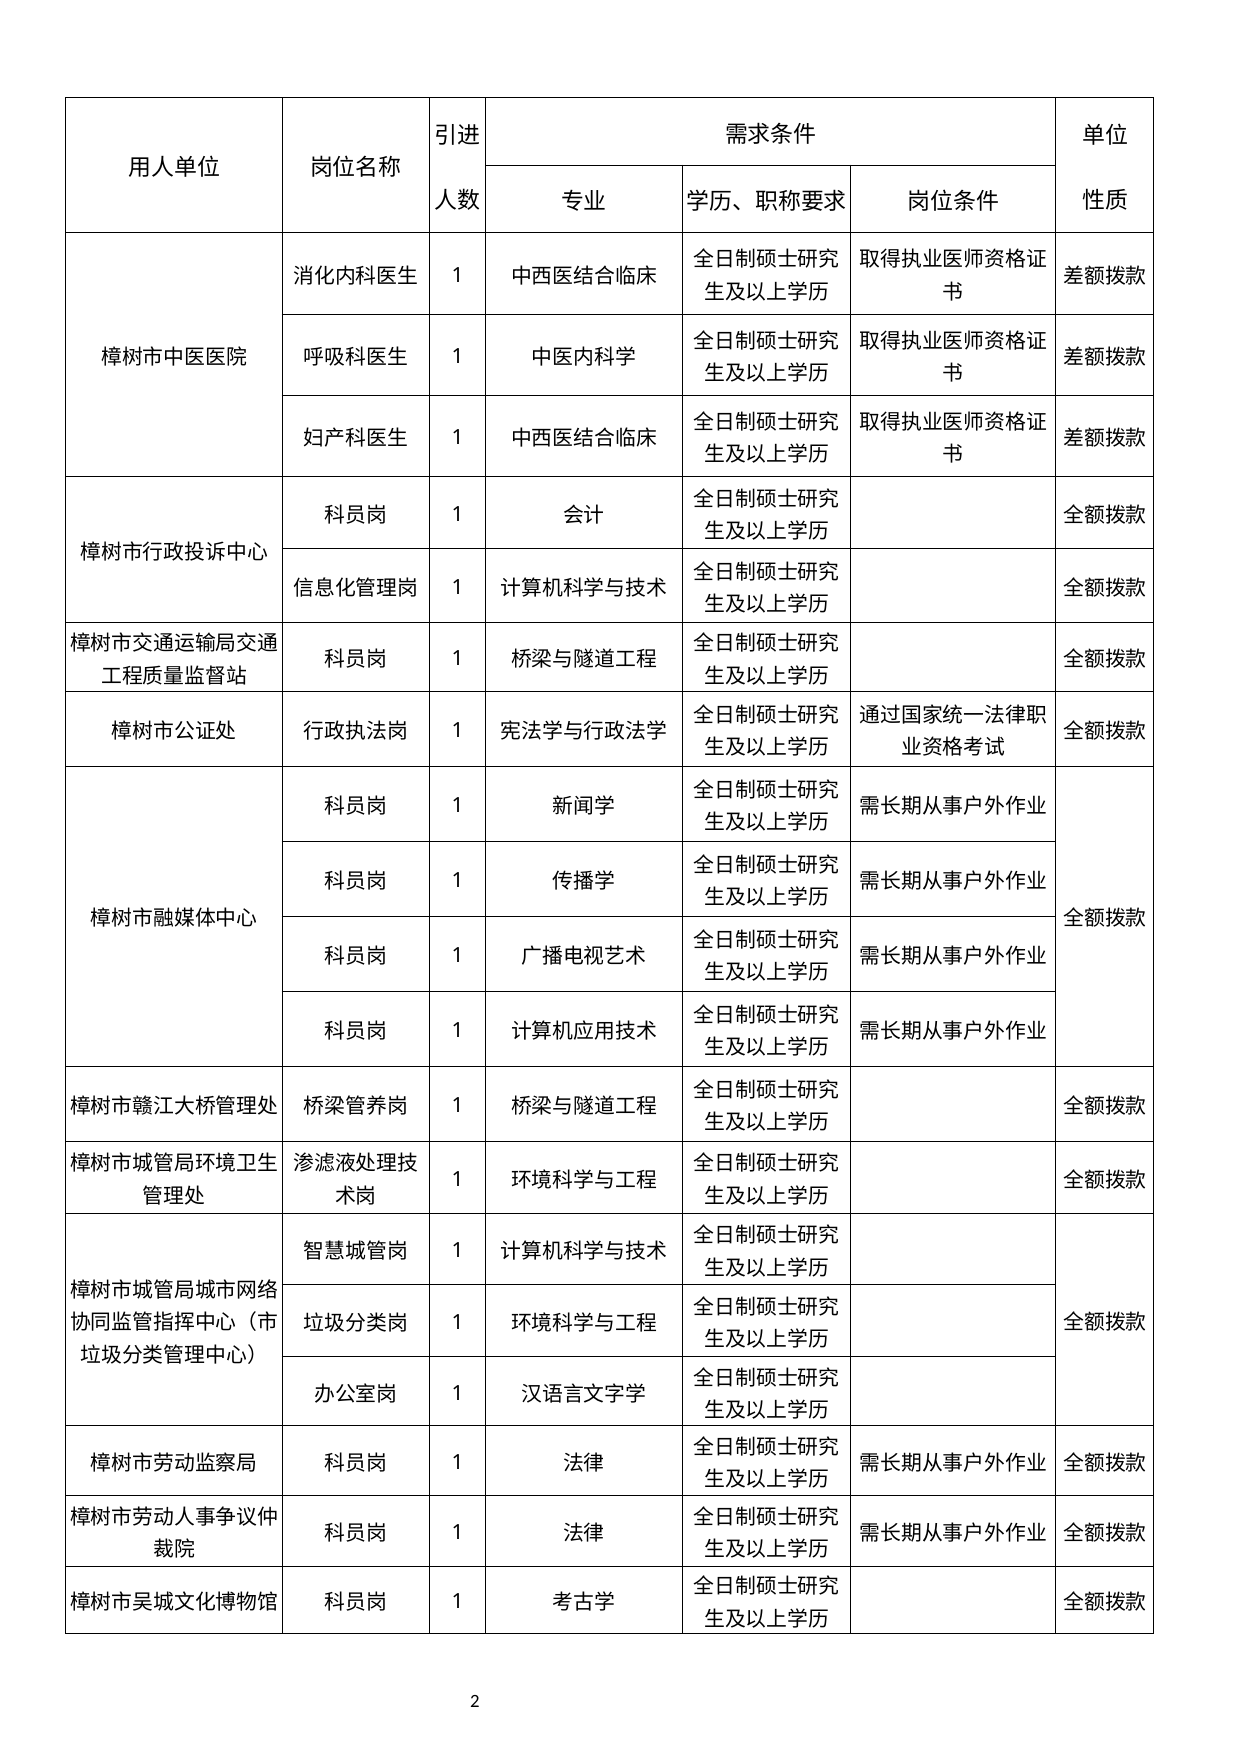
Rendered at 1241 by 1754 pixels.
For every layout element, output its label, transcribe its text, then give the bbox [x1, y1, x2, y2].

table_cell 1 [430, 692, 485, 766]
table_cell 全日制硕士研究生及以上学历 [683, 1067, 850, 1141]
table_cell 1 [430, 1214, 485, 1284]
table_cell 全额拨款 [1056, 1142, 1153, 1213]
table_cell [851, 549, 1055, 622]
table_cell 科员岗 [283, 767, 429, 841]
table_cell 全额拨款 [1056, 692, 1153, 766]
table_cell 1 [430, 767, 485, 841]
table_cell 中西医结合临床 [486, 233, 682, 313]
table_cell 信息化管理岗 [283, 549, 429, 622]
table_cell 差额拨款 [1056, 396, 1153, 476]
table_cell 全日制硕士研究生及以上学历 [683, 1496, 850, 1566]
table_cell 通过国家统一法律职业资格考试 [851, 692, 1055, 766]
table_cell 全日制硕士研究生及以上学历 [683, 692, 850, 766]
table_cell 全日制硕士研究生及以上学历 [683, 767, 850, 841]
table_cell 1 [430, 477, 485, 548]
table_cell 樟树市城管局环境卫生管理处 [66, 1142, 282, 1213]
table_cell 环境科学与工程 [486, 1285, 682, 1356]
table_cell 全日制硕士研究生及以上学历 [683, 1426, 850, 1495]
table_cell 全额拨款 [1056, 623, 1153, 691]
table_cell 科员岗 [283, 1426, 429, 1495]
table_cell 广播电视艺术 [486, 917, 682, 991]
table_cell 专业 [486, 166, 682, 232]
table_cell 1 [430, 233, 485, 313]
table_cell 樟树市吴城文化博物馆 [66, 1567, 282, 1633]
table_cell 需长期从事户外作业 [851, 1496, 1055, 1566]
table_cell 会计 [486, 477, 682, 548]
table_cell 需长期从事户外作业 [851, 767, 1055, 841]
table_cell 樟树市劳动监察局 [66, 1426, 282, 1495]
table_cell 垃圾分类岗 [283, 1285, 429, 1356]
table_cell 1 [430, 1357, 485, 1425]
table_header 需求条件 [486, 98, 1055, 164]
table_cell 科员岗 [283, 1496, 429, 1566]
table_cell [851, 1567, 1055, 1633]
table_cell 1 [430, 549, 485, 622]
table_cell 计算机科学与技术 [486, 1214, 682, 1284]
table_cell 樟树市中医医院 [66, 233, 282, 476]
table_cell 岗位条件 [851, 166, 1055, 232]
table_cell 科员岗 [283, 842, 429, 916]
table_cell 樟树市赣江大桥管理处 [66, 1067, 282, 1141]
table_cell 全日制硕士研究生及以上学历 [683, 1285, 850, 1356]
table_cell 1 [430, 1142, 485, 1213]
table_cell 桥梁与隧道工程 [486, 623, 682, 691]
table_cell 樟树市城管局城市网络协同监管指挥中心（市垃圾分类管理中心） [66, 1214, 282, 1425]
table_cell 中医内科学 [486, 315, 682, 395]
table_cell [851, 1142, 1055, 1213]
table_cell 消化内科医生 [283, 233, 429, 313]
table_cell 全日制硕士研究生及以上学历 [683, 917, 850, 991]
table_cell [851, 1285, 1055, 1356]
table_cell 全日制硕士研究生及以上学历 [683, 315, 850, 395]
table_cell 法律 [486, 1496, 682, 1566]
table_cell 全日制硕士研究生及以上学历 [683, 1357, 850, 1425]
table_cell 差额拨款 [1056, 315, 1153, 395]
table_cell [851, 1214, 1055, 1284]
table_cell 1 [430, 1426, 485, 1495]
table_cell 1 [430, 1285, 485, 1356]
table_cell [851, 623, 1055, 691]
table_cell 考古学 [486, 1567, 682, 1633]
table_header 用人单位 [66, 98, 282, 232]
table_cell 取得执业医师资格证书 [851, 315, 1055, 395]
table_cell 1 [430, 842, 485, 916]
table_cell 科员岗 [283, 1567, 429, 1633]
table_cell 全额拨款 [1056, 477, 1153, 548]
table_cell 1 [430, 1496, 485, 1566]
table_cell [851, 1067, 1055, 1141]
table_cell 行政执法岗 [283, 692, 429, 766]
table_cell 新闻学 [486, 767, 682, 841]
table_cell [851, 477, 1055, 548]
table_cell 传播学 [486, 842, 682, 916]
table_cell 全额拨款 [1056, 1426, 1153, 1495]
table_cell 全日制硕士研究生及以上学历 [683, 549, 850, 622]
table_cell 樟树市交通运输局交通工程质量监督站 [66, 623, 282, 691]
table_cell 樟树市公证处 [66, 692, 282, 766]
table_cell 呼吸科医生 [283, 315, 429, 395]
table_cell 需长期从事户外作业 [851, 992, 1055, 1066]
table_cell [851, 1357, 1055, 1425]
table_cell 学历、职称要求 [683, 166, 850, 232]
table_cell 全日制硕士研究生及以上学历 [683, 623, 850, 691]
table_cell 全日制硕士研究生及以上学历 [683, 1142, 850, 1213]
table_cell 汉语言文字学 [486, 1357, 682, 1425]
table_cell 全日制硕士研究生及以上学历 [683, 233, 850, 313]
table_cell 计算机科学与技术 [486, 549, 682, 622]
table_cell 取得执业医师资格证书 [851, 233, 1055, 313]
table_cell 全日制硕士研究生及以上学历 [683, 1567, 850, 1633]
table_cell 全日制硕士研究生及以上学历 [683, 477, 850, 548]
table_cell 1 [430, 623, 485, 691]
table_cell 全日制硕士研究生及以上学历 [683, 396, 850, 476]
table_cell 办公室岗 [283, 1357, 429, 1425]
table_cell 智慧城管岗 [283, 1214, 429, 1284]
table_cell 科员岗 [283, 992, 429, 1066]
table_cell 全额拨款 [1056, 767, 1153, 1066]
table_cell 需长期从事户外作业 [851, 917, 1055, 991]
table_cell 樟树市行政投诉中心 [66, 477, 282, 622]
table_cell 宪法学与行政法学 [486, 692, 682, 766]
table_cell 环境科学与工程 [486, 1142, 682, 1213]
table_cell 妇产科医生 [283, 396, 429, 476]
table_cell 计算机应用技术 [486, 992, 682, 1066]
table_cell 1 [430, 396, 485, 476]
table_cell 1 [430, 992, 485, 1066]
table_cell 全额拨款 [1056, 1496, 1153, 1566]
table_cell 樟树市融媒体中心 [66, 767, 282, 1066]
table_cell 全额拨款 [1056, 1567, 1153, 1633]
table_cell 1 [430, 917, 485, 991]
table_cell 桥梁与隧道工程 [486, 1067, 682, 1141]
table_cell 中西医结合临床 [486, 396, 682, 476]
table_cell 需长期从事户外作业 [851, 1426, 1055, 1495]
table_cell 全额拨款 [1056, 1067, 1153, 1141]
table_cell 科员岗 [283, 623, 429, 691]
table_cell 1 [430, 1067, 485, 1141]
table_cell 樟树市劳动人事争议仲裁院 [66, 1496, 282, 1566]
table_cell 科员岗 [283, 917, 429, 991]
table_header 岗位名称 [283, 98, 429, 232]
table_cell 全额拨款 [1056, 1214, 1153, 1425]
table_cell 法律 [486, 1426, 682, 1495]
table_cell 差额拨款 [1056, 233, 1153, 313]
table_cell 全日制硕士研究生及以上学历 [683, 1214, 850, 1284]
table_cell 取得执业医师资格证书 [851, 396, 1055, 476]
table_cell 全日制硕士研究生及以上学历 [683, 842, 850, 916]
table_header 引进 人数 [430, 98, 485, 232]
table_cell 1 [430, 315, 485, 395]
table_cell 全日制硕士研究生及以上学历 [683, 992, 850, 1066]
table_cell 科员岗 [283, 477, 429, 548]
table_header 单位 性质 [1056, 98, 1153, 232]
table_cell 1 [430, 1567, 485, 1633]
table_cell 渗滤液处理技术岗 [283, 1142, 429, 1213]
table_cell 需长期从事户外作业 [851, 842, 1055, 916]
table_cell 桥梁管养岗 [283, 1067, 429, 1141]
table_cell 全额拨款 [1056, 549, 1153, 622]
